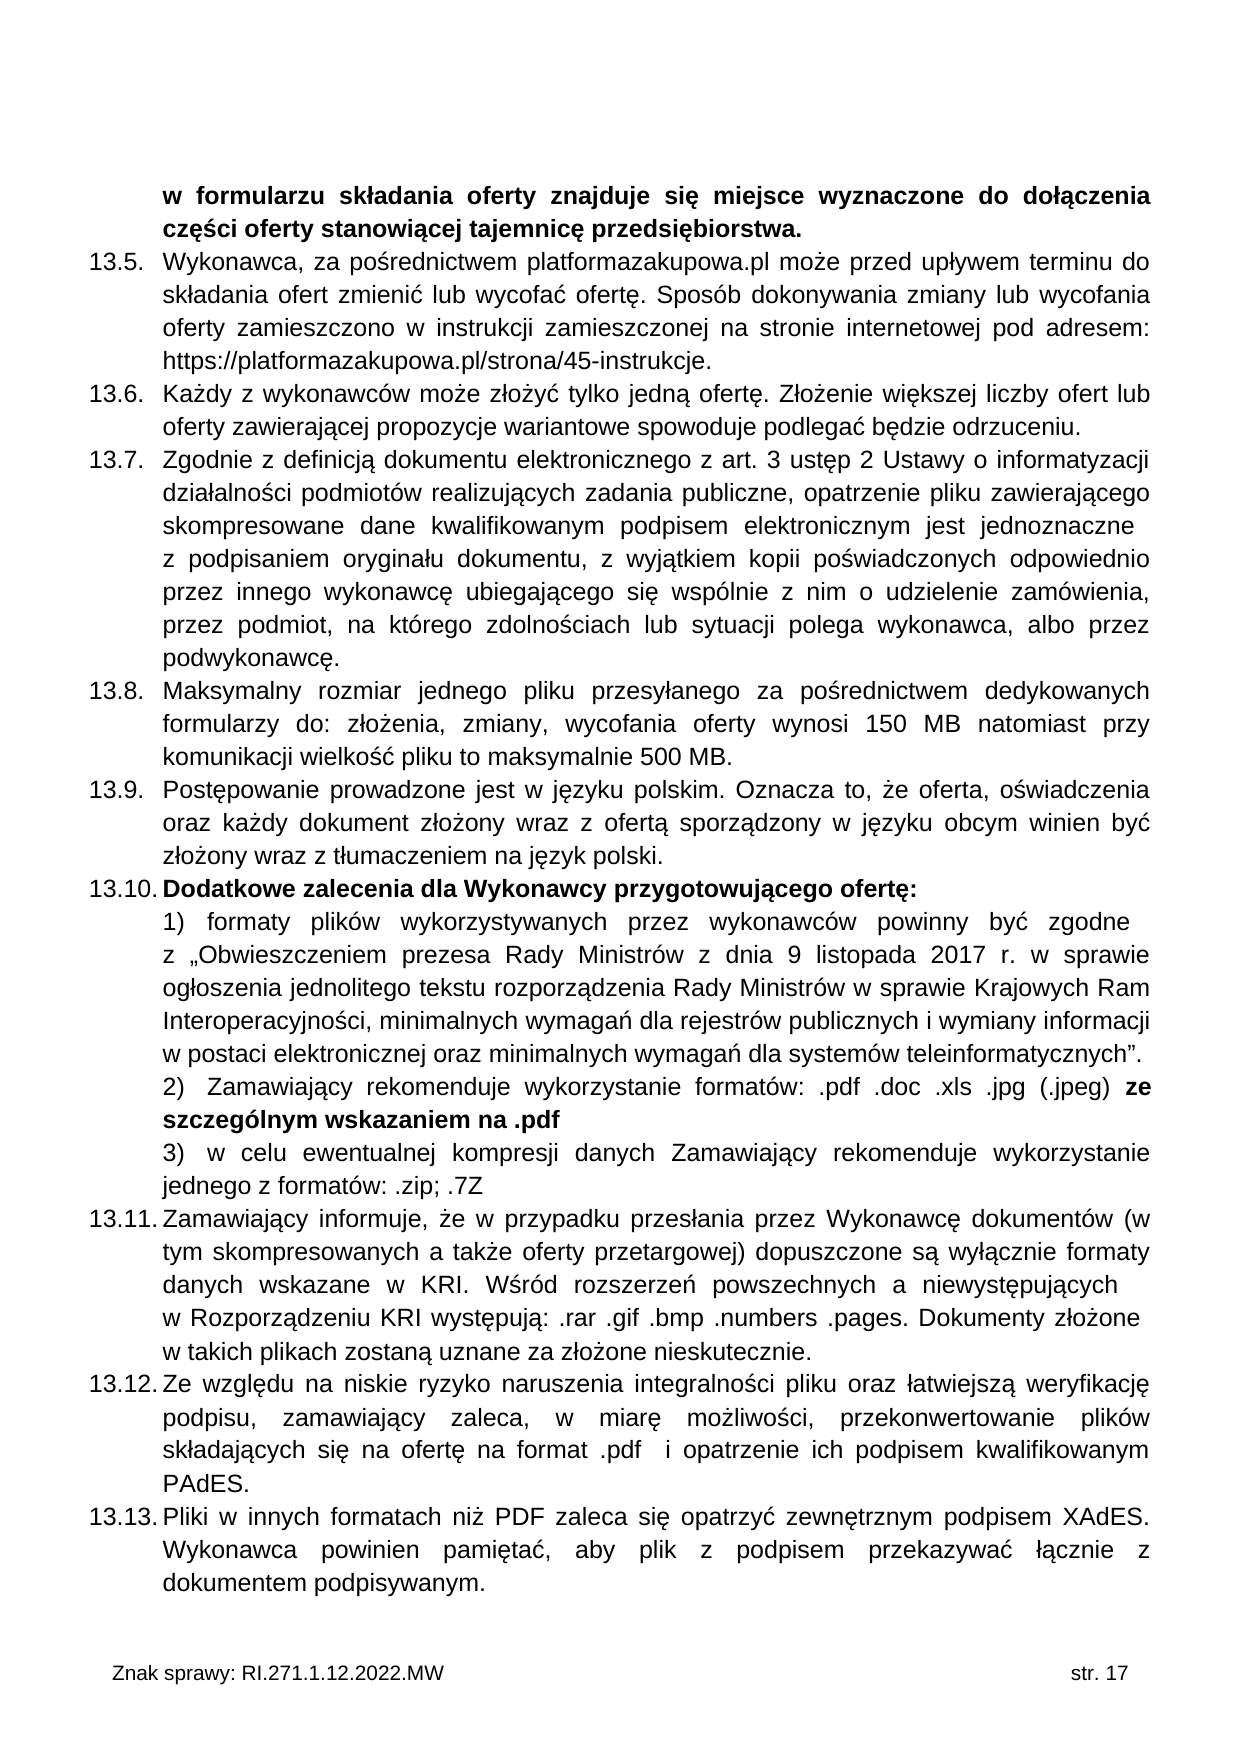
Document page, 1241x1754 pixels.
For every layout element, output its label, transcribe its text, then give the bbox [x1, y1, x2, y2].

list Maksymalny rozmiar jednego pliku przesyłanego za pośrednictwem dedykowanych formularzy do: złożenia, zmiany, wycofania oferty wynosi 150 MB natomiast przy komunikacji wielkość pliku to maksymalnie 500 MB. [89, 676, 1152, 771]
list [89, 148, 1152, 242]
list Dodatkowe zalecenia dla Wykonawcy przygotowującego ofertę: [89, 874, 1152, 903]
list Zgodnie z definicją dokumentu elektronicznego z art. 3 ustęp 2 Ustawy o informatyzacji działalności podmiotów realizujących zadania publiczne, opatrzenie pliku zawierającego skompresowane dane kwalifikowanym podpisem elektronicznym jest jednoznaczne z podpisaniem oryginału dokumentu, z wyjątkiem kopii poświadczonych odpowiednio przez innego wykonawcę ubiegającego się wspólnie z nim o udzielenie zamówienia, przez podmiot, na którego zdolnościach lub sytuacji polega wykonawca, albo przez podwykonawcę. [89, 445, 1152, 672]
list Postępowanie prowadzone jest w języku polskim. Oznacza to, że oferta, oświadczenia oraz każdy dokument złożony wraz z ofertą sporządzony w języku obcym winien być złożony wraz z tłumaczeniem na język polski. [89, 775, 1152, 870]
list formaty plików wykorzystywanych przez wykonawców powinny być zgodne z „Obwieszczeniem prezesa Rady Ministrów z dnia 9 listopada 2017 r. w sprawie ogłoszenia jednolitego tekstu rozporządzenia Rady Ministrów w sprawie Krajowych Ram Interoperacyjności, minimalnych wymagań dla rejestrów publicznych i wymiany informacji w postaci elektronicznej oraz minimalnych wymagań dla systemów teleinformatycznych”. [162, 907, 1152, 1068]
list w celu ewentualnej kompresji danych Zamawiający rekomenduje wykorzystanie jednego z formatów: .zip; .7Z [162, 1138, 1152, 1200]
list Zamawiający informuje, że w przypadku przesłania przez Wykonawcę dokumentów (w tym skompresowanych a także oferty przetargowej) dopuszczone są wyłącznie formaty danych wskazane w KRI. Wśród rozszerzeń powszechnych a niewystępujących w Rozporządzeniu KRI występują: .rar .gif .bmp .numbers .pages. Dokumenty złożone w takich plikach zostaną uznane za złożone nieskutecznie. [89, 1204, 1152, 1365]
list Zamawiający rekomenduje wykorzystanie formatów: .pdf .doc .xls .jpg (.jpeg) ze szczególnym wskazaniem na .pdf [162, 1072, 1152, 1134]
list Każdy z wykonawców może złożyć tylko jedną ofertę. Złożenie większej liczby ofert lub oferty zawierającej propozycje wariantowe spowoduje podlegać będzie odrzuceniu. [89, 379, 1152, 441]
list Ze względu na niskie ryzyko naruszenia integralności pliku oraz łatwiejszą weryfikację podpisu, zamawiający zaleca, w miarę możliwości, przekonwertowanie plików składających się na ofertę na format .pdf i opatrzenie ich podpisem kwalifikowanym PAdES. [89, 1369, 1152, 1497]
list Pliki w innych formatach niż PDF zaleca się opatrzyć zewnętrznym podpisem XAdES. Wykonawca powinien pamiętać, aby plik z podpisem przekazywać łącznie z dokumentem podpisywanym. [89, 1502, 1152, 1596]
list Wykonawca, za pośrednictwem platformazakupowa.pl może przed upływem terminu do składania ofert zmienić lub wycofać ofertę. Sposób dokonywania zmiany lub wycofania oferty zamieszczono w instrukcji zamieszczonej na stronie internetowej pod adresem: https://platformazakupowa.pl/strona/45-instrukcje. [89, 247, 1152, 374]
